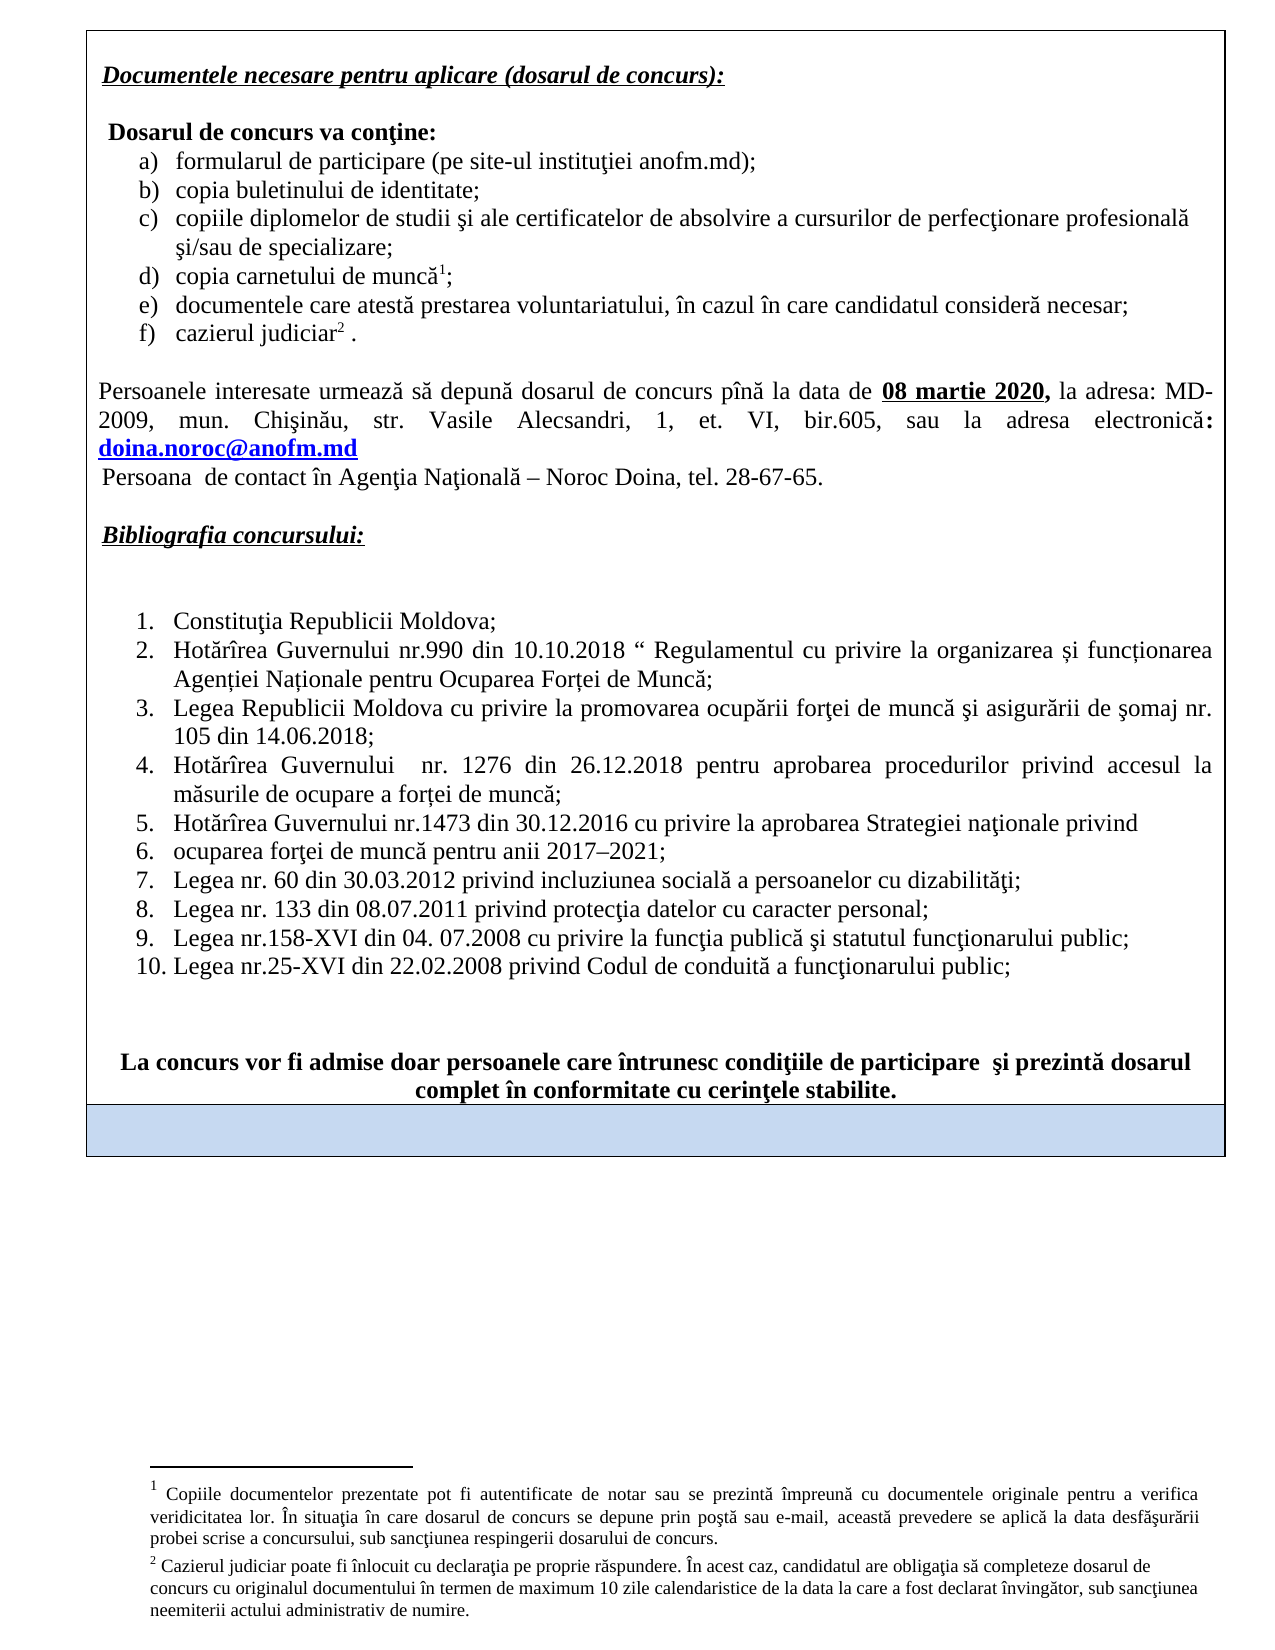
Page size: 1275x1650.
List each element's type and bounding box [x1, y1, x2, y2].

table_cell [87, 1105, 1224, 1156]
table_header [87, 31, 1224, 1104]
